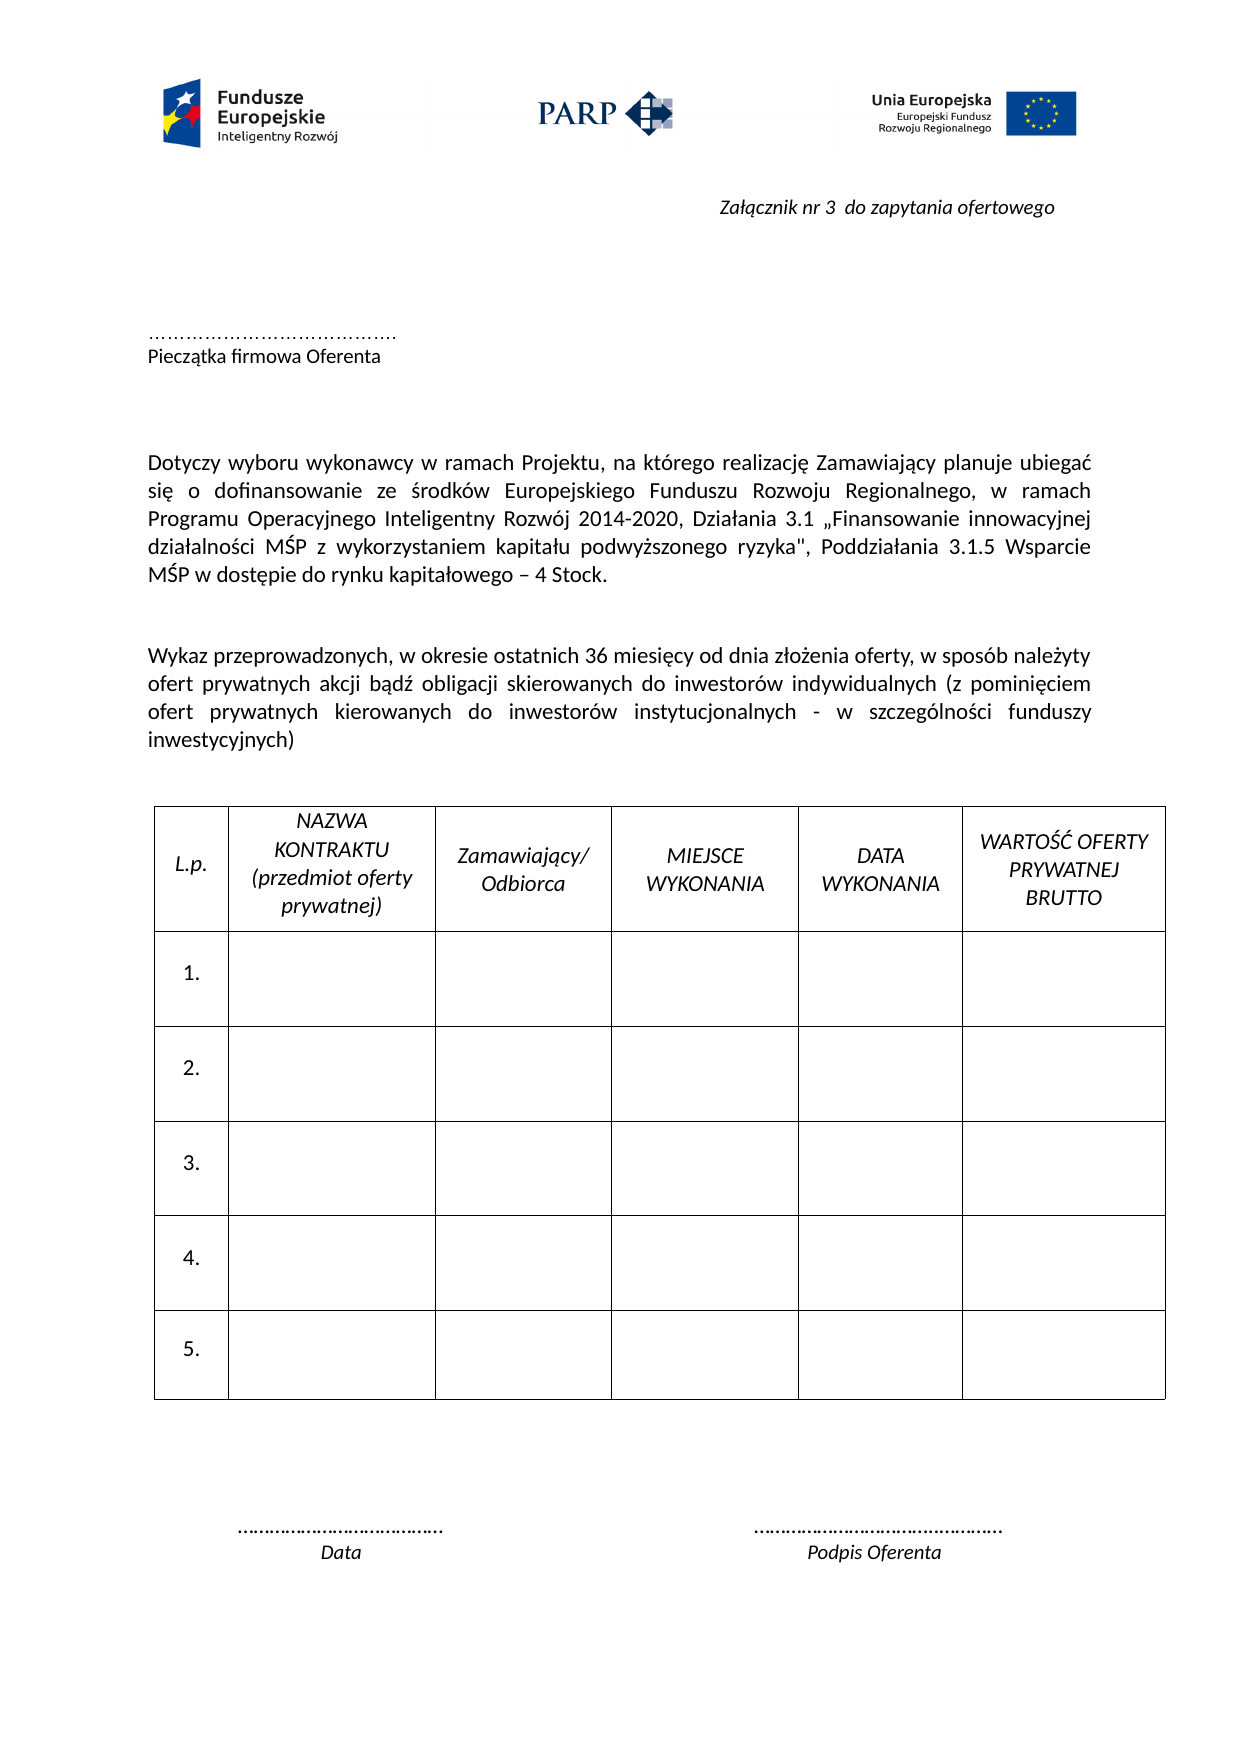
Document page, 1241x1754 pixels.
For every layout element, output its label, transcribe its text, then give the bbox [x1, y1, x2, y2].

text ………………………………… ……………………………..………… [148, 1511, 1093, 1539]
table_cell [799, 1311, 962, 1399]
text Pieczątka firmowa Oferenta [148, 343, 1093, 368]
table_cell 4. [155, 1216, 228, 1310]
table_cell [612, 932, 798, 1026]
table_cell [612, 1216, 798, 1310]
table_cell [963, 1311, 1165, 1399]
text Data Podpis Oferenta [207, 1539, 1093, 1565]
picture [147, 73, 1085, 155]
table_cell [229, 1311, 435, 1399]
table_header Zamawiający/ Odbiorca [436, 807, 611, 931]
table_cell [229, 1216, 435, 1310]
table_cell 3. [155, 1122, 228, 1215]
table_cell [963, 932, 1165, 1026]
table_cell 5. [155, 1311, 228, 1399]
table_header L.p. [155, 807, 228, 931]
text Dotyczy wyboru wykonawcy w ramach Projektu, na którego realizację Zamawiający planuje ubiegać się o dofinansowanie ze środków Europejskiego Funduszu Rozwoju Regionalnego, w ramach Programu Operacyjnego Inteligentny Rozwój 2014-2020, Działania 3.1 „Finansowanie innowacyjnej działalności MŚP z wykorzystaniem kapitału podwyższonego ryzyka", Poddziałania 3.1.5 Wsparcie MŚP w dostępie do rynku kapitałowego – 4 Stock. [148, 448, 1093, 588]
table_cell 2. [155, 1027, 228, 1121]
table_cell [799, 1216, 962, 1310]
table_cell [799, 932, 962, 1026]
table_cell [963, 1122, 1165, 1215]
table_cell [799, 1027, 962, 1121]
table_cell [436, 1216, 611, 1310]
table_cell [612, 1027, 798, 1121]
table_cell [436, 1311, 611, 1399]
table_cell [229, 932, 435, 1026]
table_cell [229, 1027, 435, 1121]
table_header NAZWA KONTRAKTU (przedmiot oferty prywatnej) [229, 807, 435, 931]
table_cell [612, 1311, 798, 1399]
text Wykaz przeprowadzonych, w okresie ostatnich 36 miesięcy od dnia złożenia oferty, w sposób należyty ofert prywatnych akcji bądź obligacji skierowanych do inwestorów indywidualnych (z pominięciem ofert prywatnych kierowanych do inwestorów instytucjonalnych - w szczególności funduszy inwestycyjnych) [148, 641, 1093, 753]
table_header MIEJSCE WYKONANIA [612, 807, 798, 931]
table_cell 1. [155, 932, 228, 1026]
table_cell [799, 1122, 962, 1215]
text …………………………………. [148, 322, 1093, 343]
table_header WARTOŚĆ OFERTY PRYWATNEJ BRUTTO [963, 807, 1165, 931]
text Załącznik nr 3 do zapytania ofertowego [148, 194, 1055, 219]
table_cell [436, 1027, 611, 1121]
table_cell [963, 1216, 1165, 1310]
table_cell [436, 932, 611, 1026]
table_cell [229, 1122, 435, 1215]
table_cell [963, 1027, 1165, 1121]
table_cell [436, 1122, 611, 1215]
table_cell [612, 1122, 798, 1215]
table_header DATA WYKONANIA [799, 807, 962, 931]
